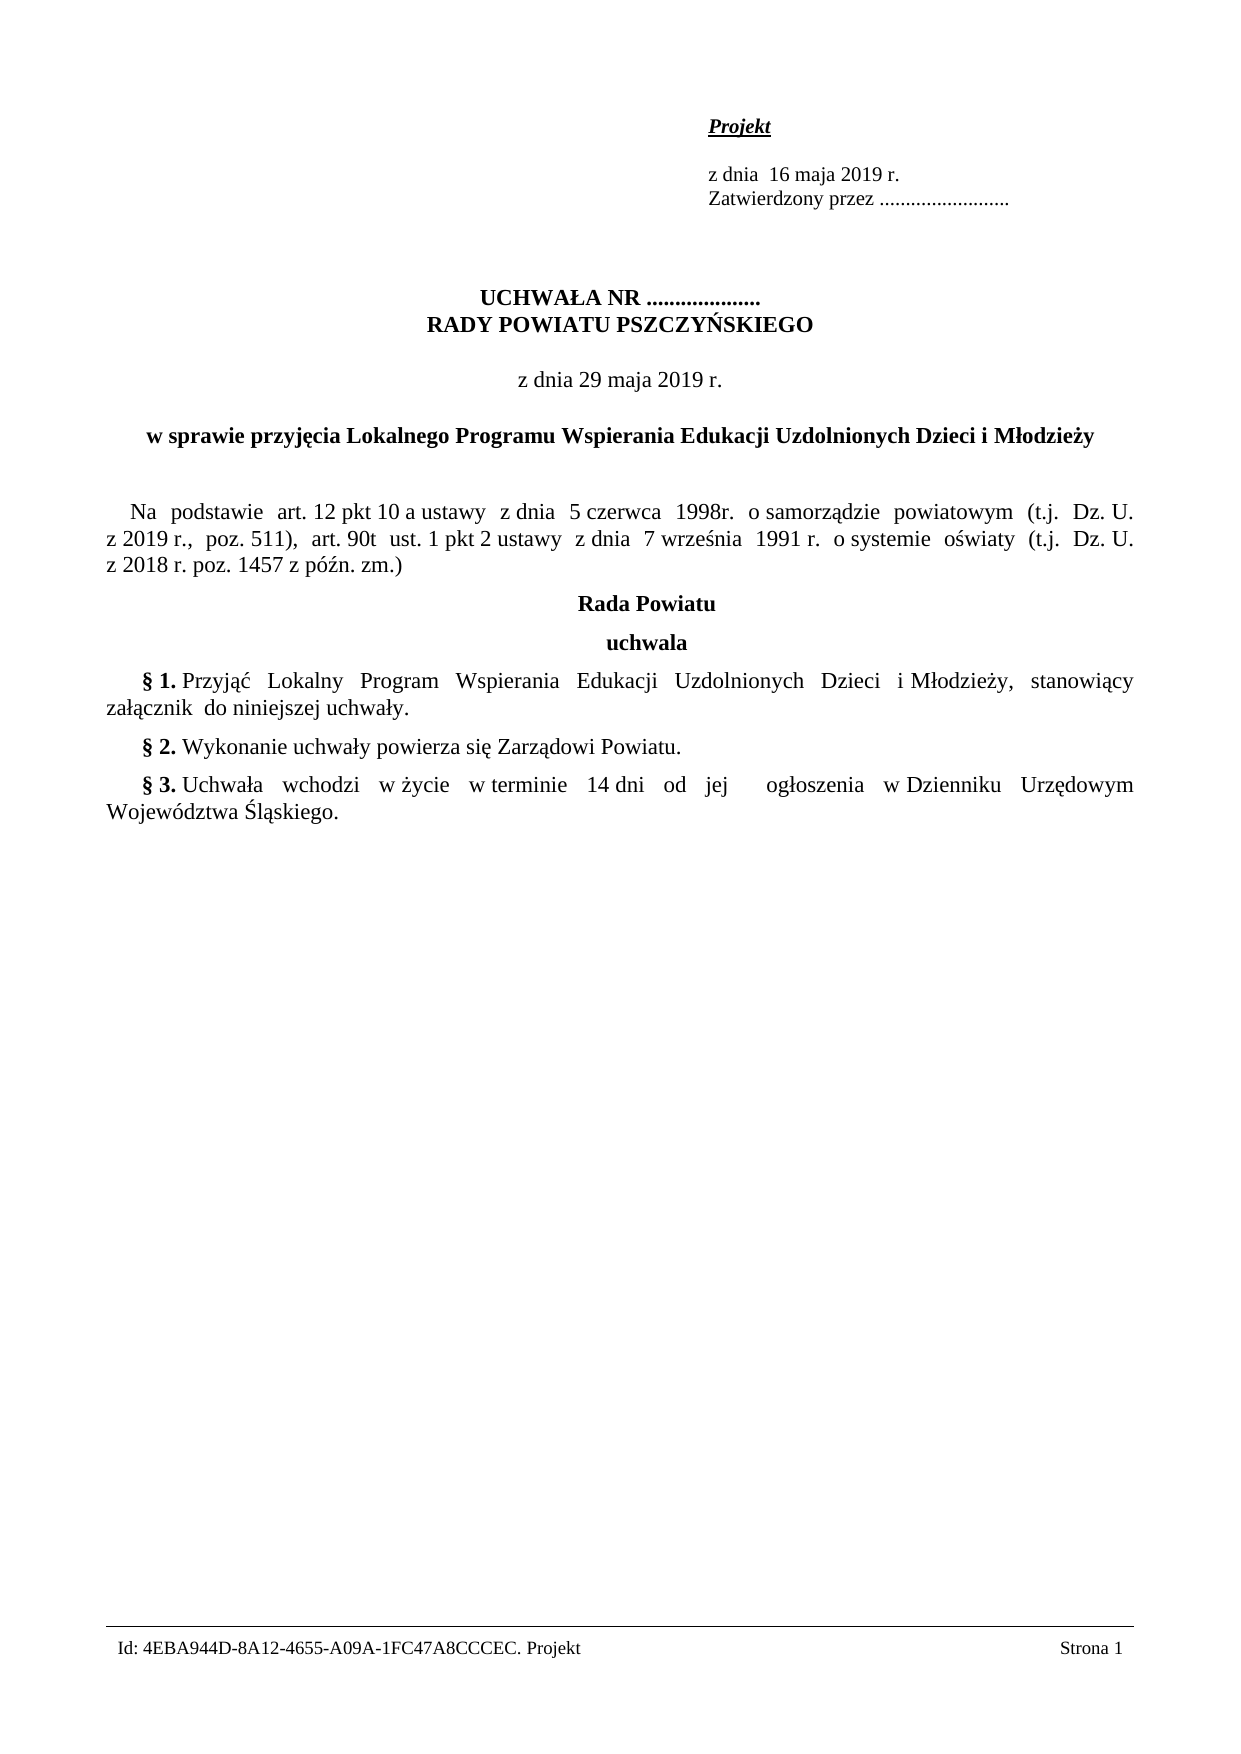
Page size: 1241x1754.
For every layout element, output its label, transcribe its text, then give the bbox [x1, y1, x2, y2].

text Na podstawie art. 12 pkt 10 a ustawy z dnia 5 czerwca 1998r. o samorządzie powiatowym (t.j. Dz. U. z 2019 r., poz. 511), art. 90t ust. 1 pkt 2 ustawy z dnia 7 września 1991 r. o systemie oświaty (t.j. Dz. U. z 2018 r. poz. 1457 z późn. zm.) [106, 498, 1134, 577]
text uchwala [136, 629, 1134, 655]
text z dnia 29 maja 2019 r. [106, 366, 1134, 393]
table_header Projekt z dnia 16 maja 2019 r. Zatwierdzony przez ......................... [106, 103, 1134, 258]
text Rada Powiatu [136, 590, 1134, 616]
text w sprawie przyjęcia Lokalnego Programu Wspierania Edukacji Uzdolnionych Dzieci i Młodzieży [106, 422, 1134, 448]
text § 1. Przyjąć Lokalny Program Wspierania Edukacji Uzdolnionych Dzieci i Młodzieży, stanowiący załącznik do niniejszej uchwały. [106, 667, 1134, 720]
text § 3. Uchwała wchodzi w życie w terminie 14 dni od jej ogłoszenia w Dzienniku Urzędowym Województwa Śląskiego. [106, 772, 1134, 824]
text Uchwała Nr .................... Rady Powiatu Pszczyńskiego [106, 284, 1134, 337]
text § 2. Wykonanie uchwały powierza się Zarządowi Powiatu. [106, 733, 1134, 759]
